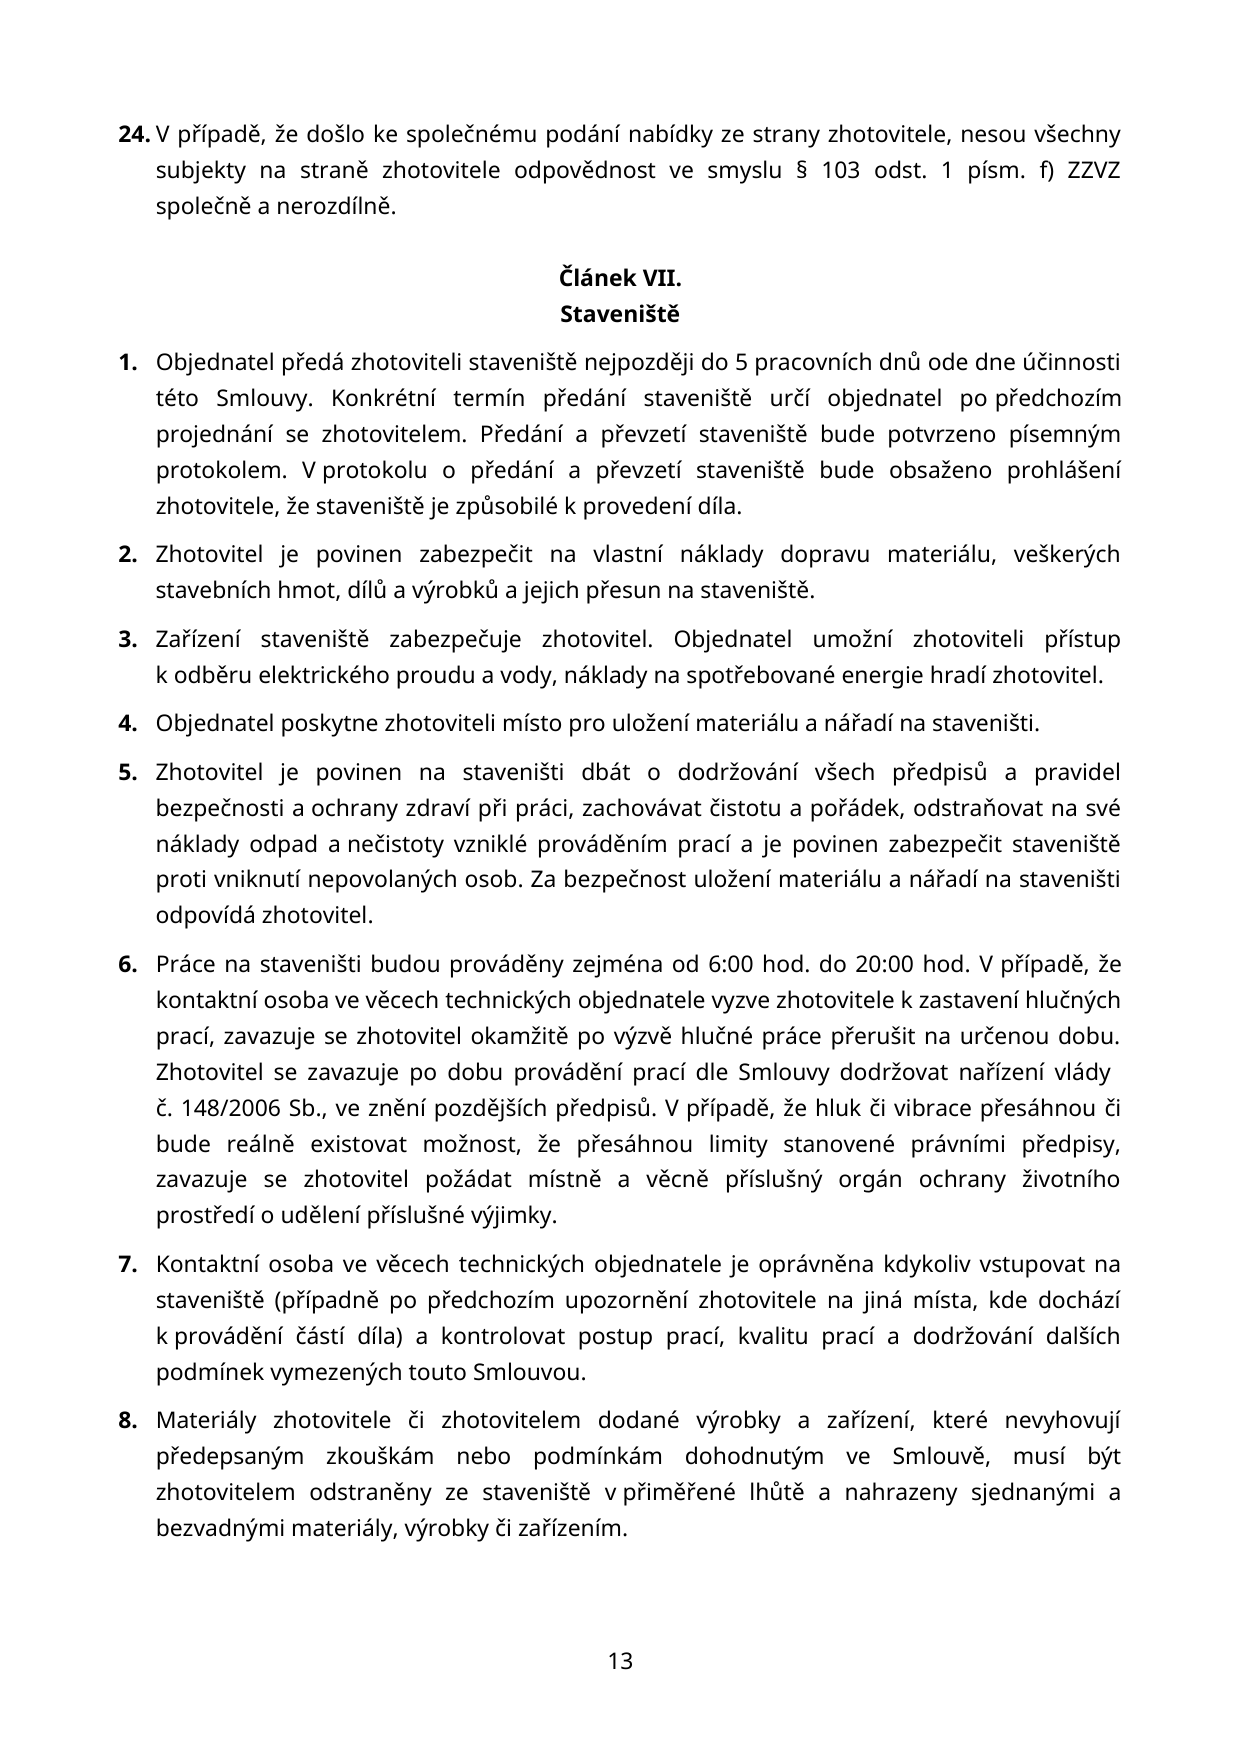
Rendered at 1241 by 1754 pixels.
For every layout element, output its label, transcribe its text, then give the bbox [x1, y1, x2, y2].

list Práce na staveništi budou prováděny zejména od 6:00 hod. do 20:00 hod. V případě, že kontaktní osoba ve věcech technických objednatele vyzve zhotovitele k zastavení hlučných prací, zavazuje se zhotovitel okamžitě po výzvě hlučné práce přerušit na určenou dobu. Zhotovitel se zavazuje po dobu provádění prací dle Smlouvy dodržovat nařízení vlády č. 148/2006 Sb., ve znění pozdějších předpisů. V případě, že hluk či vibrace přesáhnou či bude reálně existovat možnost, že přesáhnou limity stanovené právními předpisy, zavazuje se zhotovitel požádat místně a věcně příslušný orgán ochrany životního prostředí o udělení příslušné výjimky. [118, 948, 1122, 1231]
list Kontaktní osoba ve věcech technických objednatele je oprávněna kdykoliv vstupovat na staveniště (případně po předchozím upozornění zhotovitele na jiná místa, kde dochází k provádění částí díla) a kontrolovat postup prací, kvalitu prací a dodržování dalších podmínek vymezených touto Smlouvou. [118, 1248, 1122, 1387]
list Objednatel předá zhotoviteli staveniště nejpozději do 5 pracovních dnů ode dne účinnosti této Smlouvy. Konkrétní termín předání staveniště určí objednatel po předchozím projednání se zhotovitelem. Předání a převzetí staveniště bude potvrzeno písemným protokolem. V protokolu o předání a převzetí staveniště bude obsaženo prohlášení zhotovitele, že staveniště je způsobilé k provedení díla. [118, 346, 1122, 521]
list Materiály zhotovitele či zhotovitelem dodané výrobky a zařízení, které nevyhovují předepsaným zkouškám nebo podmínkám dohodnutým ve Smlouvě, musí být zhotovitelem odstraněny ze staveniště v přiměřené lhůtě a nahrazeny sjednanými a bezvadnými materiály, výrobky či zařízením. [118, 1404, 1122, 1543]
text Článek VII. [118, 262, 1122, 293]
list Objednatel poskytne zhotoviteli místo pro uložení materiálu a nářadí na staveništi. [118, 707, 1122, 738]
list Zařízení staveniště zabezpečuje zhotovitel. Objednatel umožní zhotoviteli přístup k odběru elektrického proudu a vody, náklady na spotřebované energie hradí zhotovitel. [118, 623, 1122, 690]
text Staveniště [118, 298, 1122, 329]
list Zhotovitel je povinen na staveništi dbát o dodržování všech předpisů a pravidel bezpečnosti a ochrany zdraví při práci, zachovávat čistotu a pořádek, odstraňovat na své náklady odpad a nečistoty vzniklé prováděním prací a je povinen zabezpečit staveniště proti vniknutí nepovolaných osob. Za bezpečnost uložení materiálu a nářadí na staveništi odpovídá zhotovitel. [118, 756, 1122, 931]
list V případě, že došlo ke společnému podání nabídky ze strany zhotovitele, nesou všechny subjekty na straně zhotovitele odpovědnost ve smyslu § 103 odst. 1 písm. f) ZZVZ společně a nerozdílně. [118, 118, 1122, 221]
list Zhotovitel je povinen zabezpečit na vlastní náklady dopravu materiálu, veškerých stavebních hmot, dílů a výrobků a jejich přesun na staveniště. [118, 538, 1122, 606]
